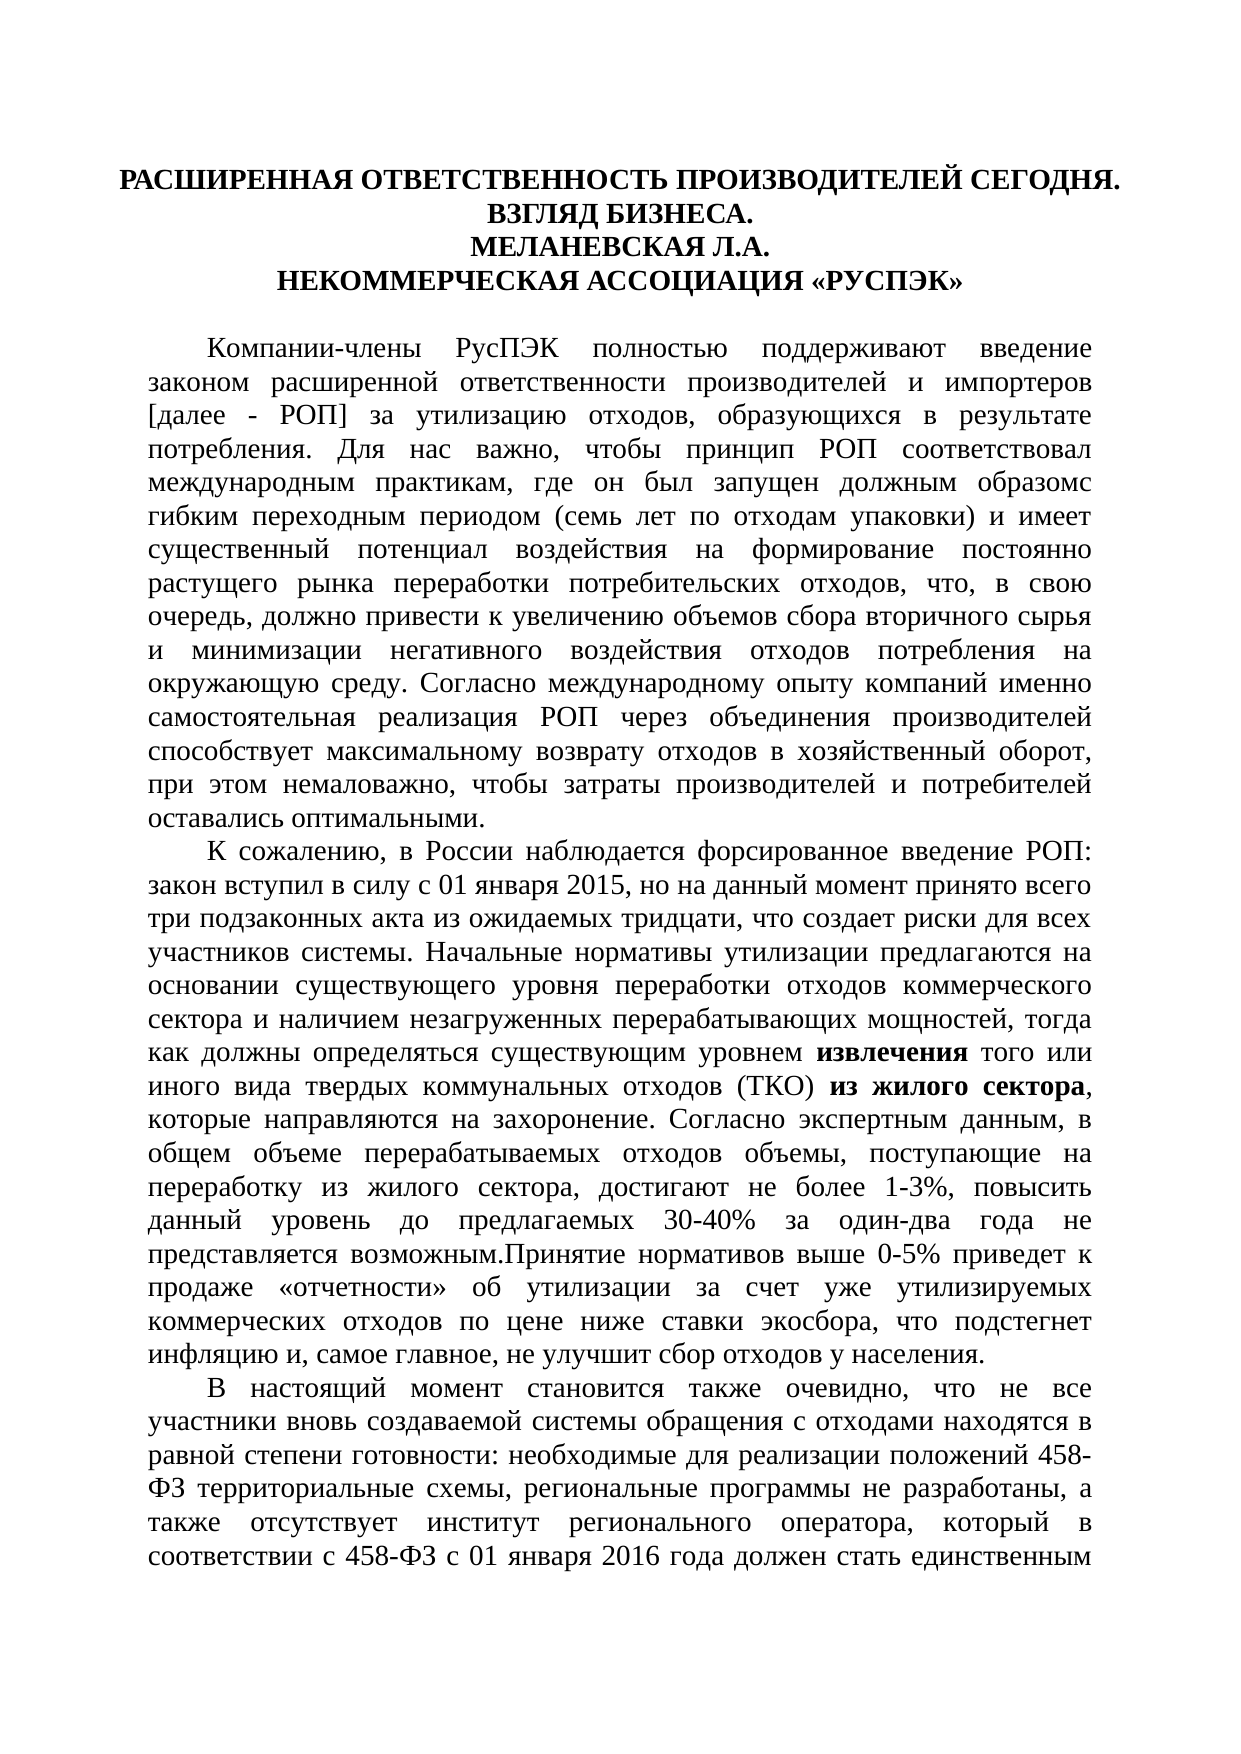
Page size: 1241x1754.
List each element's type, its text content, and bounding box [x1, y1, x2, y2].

text ВЗГЛЯД БИЗНЕСА. [59, 196, 1181, 229]
text МЕЛАНЕВСКАЯ Л.А. [59, 229, 1181, 263]
text Компании-члены РусПЭК полностью поддерживают введение законом расширенной ответственности производителей и импортеров [далее - РОП] за утилизацию отходов, образующихся в результате потребления. Для нас важно, чтобы принцип РОП соответствовал международным практикам, где он был запущен должным образомс гибким переходным периодом (семь лет по отходам упаковки) и имеет существенный потенциал воздействия на формирование постоянно растущего рынка переработки потребительских отходов, что, в свою очередь, должно привести к увеличению объемов сбора вторичного сырья и минимизации негативного воздействия отходов потребления на окружающую среду. Согласно международному опыту компаний именно самостоятельная реализация РОП через объединения производителей способствует максимальному возврату отходов в хозяйственный оборот, при этом немаловажно, чтобы затраты производителей и потребителей оставались оптимальными. [148, 330, 1093, 833]
text РАСШИРЕННАЯ ОТВЕТСТВЕННОСТЬ ПРОИЗВОДИТЕЛЕЙ СЕГОДНЯ. [59, 162, 1181, 196]
text К сожалению, в России наблюдается форсированное введение РОП: закон вступил в силу с 01 января 2015, но на данный момент принято всего три подзаконных акта из ожидаемых тридцати, что создает риски для всех участников системы. Начальные нормативы утилизации предлагаются на основании существующего уровня переработки отходов коммерческого сектора и наличием незагруженных перерабатывающих мощностей, тогда как должны определяться существующим уровнем извлечения того или иного вида твердых коммунальных отходов (ТКО) из жилого сектора, которые направляются на захоронение. Согласно экспертным данным, в общем объеме перерабатываемых отходов объемы, поступающие на переработку из жилого сектора, достигают не более 1-3%, повысить данный уровень до предлагаемых 30-40% за один-два года не представляется возможным.Принятие нормативов выше 0-5% приведет к продаже «отчетности» об утилизации за счет уже утилизируемых коммерческих отходов по цене ниже ставки экосбора, что подстегнет инфляцию и, самое главное, не улучшит сбор отходов у населения. [148, 833, 1093, 1370]
text НЕКОММЕРЧЕСКАЯ АССОЦИАЦИЯ «РУСПЭК» [59, 263, 1181, 297]
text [148, 1370, 1093, 1571]
